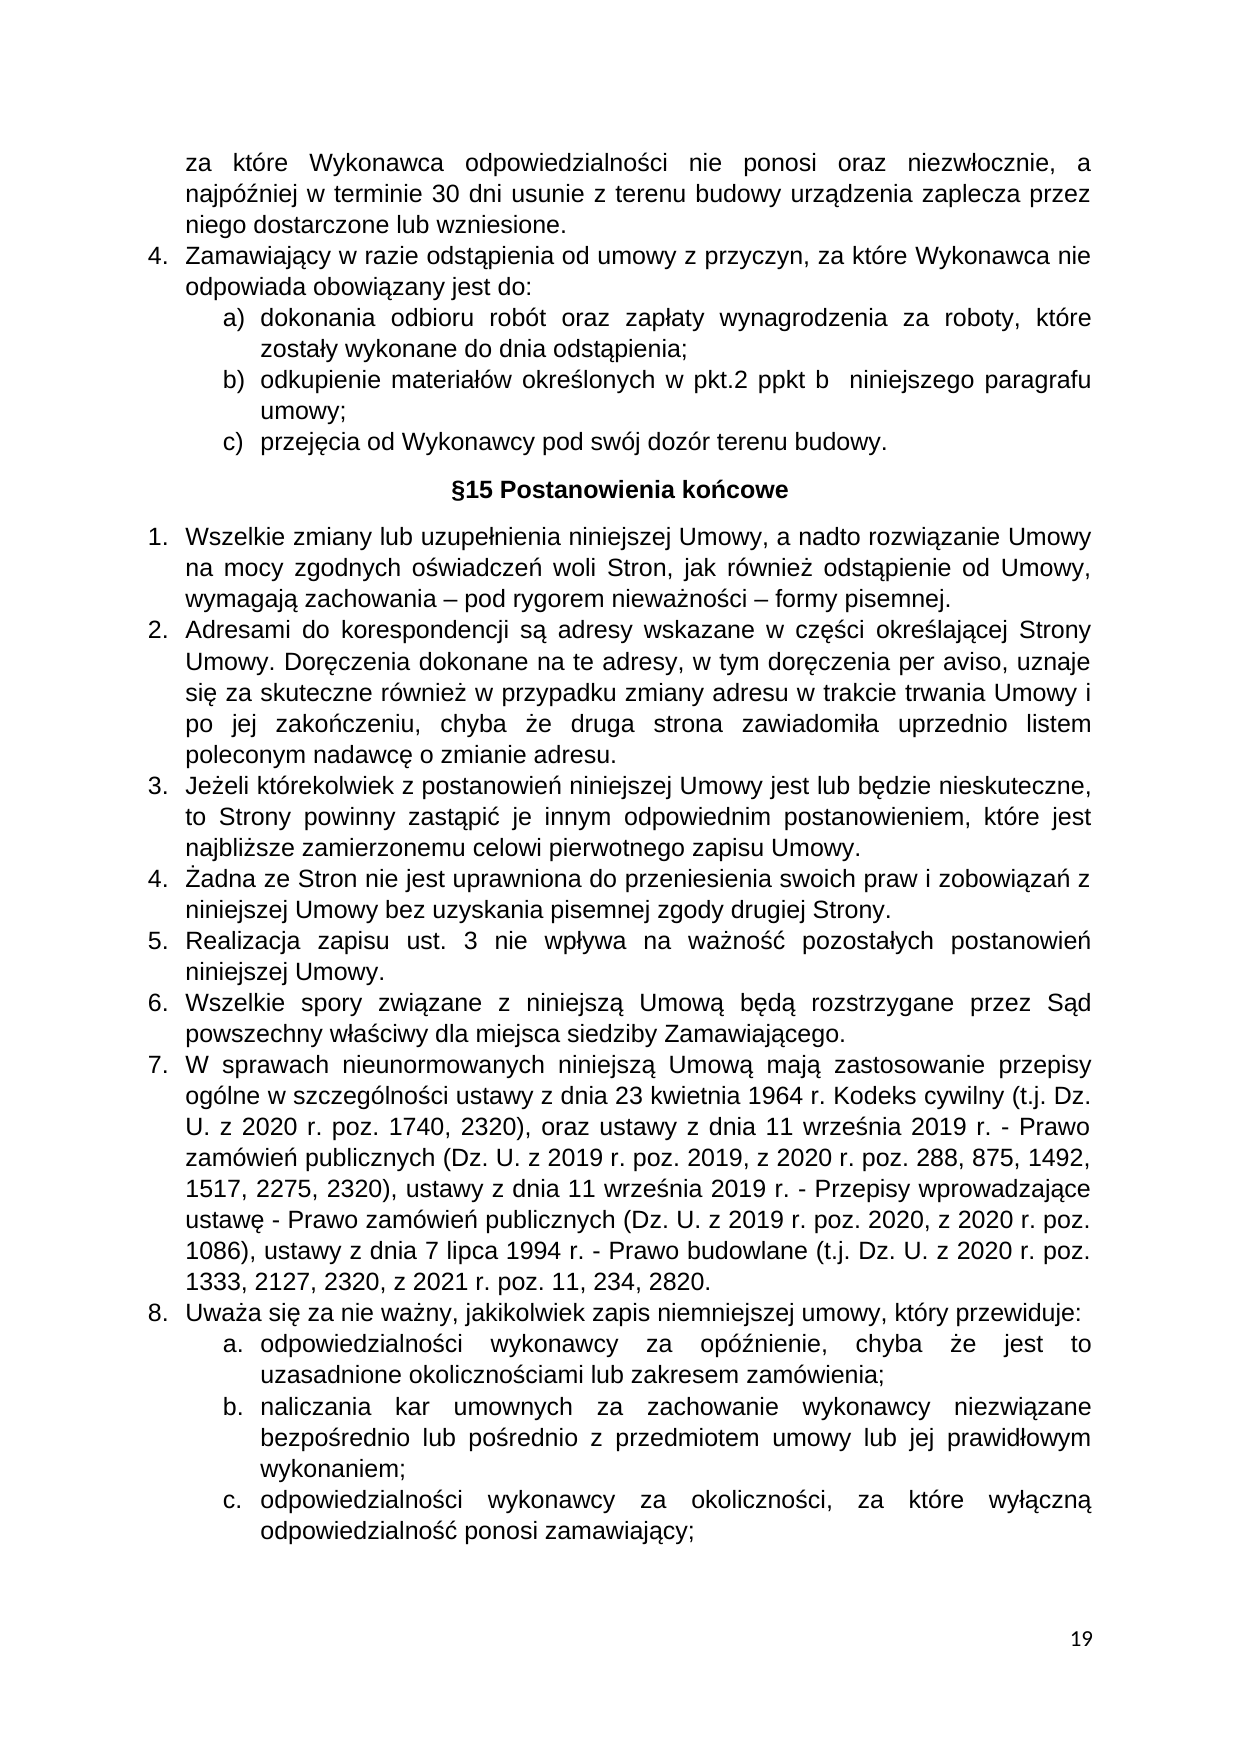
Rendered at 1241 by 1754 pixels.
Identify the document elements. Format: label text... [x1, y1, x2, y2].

list dokonania odbioru robót oraz zapłaty wynagrodzenia za roboty, które zostały wykonane do dnia odstąpienia; [223, 303, 1093, 363]
list Adresami do korespondencji są adresy wskazane w części określającej Strony Umowy. Doręczenia dokonane na te adresy, w tym doręczenia per aviso, uznaje się za skuteczne również w przypadku zmiany adresu w trakcie trwania Umowy i po jej zakończeniu, chyba że druga strona zawiadomiła uprzednio listem poleconym nadawcę o zmianie adresu. [148, 616, 1093, 768]
list przejęcia od Wykonawcy pod swój dozór terenu budowy. [223, 427, 1093, 456]
list naliczania kar umownych za zachowanie wykonawcy niezwiązane bezpośrednio lub pośrednio z przedmiotem umowy lub jej prawidłowym wykonaniem; [223, 1392, 1093, 1482]
list Jeżeli którekolwiek z postanowień niniejszej Umowy jest lub będzie nieskuteczne, to Strony powinny zastąpić je innym odpowiednim postanowieniem, które jest najbliższe zamierzonemu celowi pierwotnego zapisu Umowy. [148, 771, 1093, 862]
list odpowiedzialności wykonawcy za okoliczności, za które wyłączną odpowiedzialność ponosi zamawiający; [223, 1485, 1093, 1544]
list Zamawiający w razie odstąpienia od umowy z przyczyn, za które Wykonawca nie odpowiada obowiązany jest do: [148, 241, 1093, 301]
list Wszelkie spory związane z niniejszą Umową będą rozstrzygane przez Sąd powszechny właściwy dla miejsca siedziby Zamawiającego. [148, 988, 1093, 1048]
list Żadna ze Stron nie jest uprawniona do przeniesienia swoich praw i zobowiązań z niniejszej Umowy bez uzyskania pisemnej zgody drugiej Strony. [148, 864, 1093, 924]
list Realizacja zapisu ust. 3 nie wpływa na ważność pozostałych postanowień niniejszej Umowy. [148, 926, 1093, 986]
list W sprawach nieunormowanych niniejszą Umową mają zastosowanie przepisy ogólne w szczególności ustawy z dnia 23 kwietnia 1964 r. Kodeks cywilny (t.j. Dz. U. z 2020 r. poz. 1740, 2320), oraz ustawy z dnia 11 września 2019 r. - Prawo zamówień publicznych (Dz. U. z 2019 r. poz. 2019, z 2020 r. poz. 288, 875, 1492, 1517, 2275, 2320), ustawy z dnia 11 września 2019 r. - Przepisy wprowadzające ustawę - Prawo zamówień publicznych (Dz. U. z 2019 r. poz. 2020, z 2020 r. poz. 1086), ustawy z dnia 7 lipca 1994 r. - Prawo budowlane (t.j. Dz. U. z 2020 r. poz. 1333, 2127, 2320, z 2021 r. poz. 11, 234, 2820. [148, 1050, 1093, 1296]
list Wszelkie zmiany lub uzupełnienia niniejszej Umowy, a nadto rozwiązanie Umowy na mocy zgodnych oświadczeń woli Stron, jak również odstąpienie od Umowy, wymagają zachowania – pod rygorem nieważności – formy pisemnej. [148, 522, 1093, 613]
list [148, 148, 1093, 238]
list odpowiedzialności wykonawcy za opóźnienie, chyba że jest to uzasadnione okolicznościami lub zakresem zamówienia; [223, 1329, 1093, 1389]
list Uważa się za nie ważny, jakikolwiek zapis niemniejszej umowy, który przewiduje: [148, 1298, 1093, 1327]
list odkupienie materiałów określonych w pkt.2 ppkt b niniejszego paragrafu umowy; [223, 365, 1093, 425]
text §15 Postanowienia końcowe [148, 475, 1093, 503]
